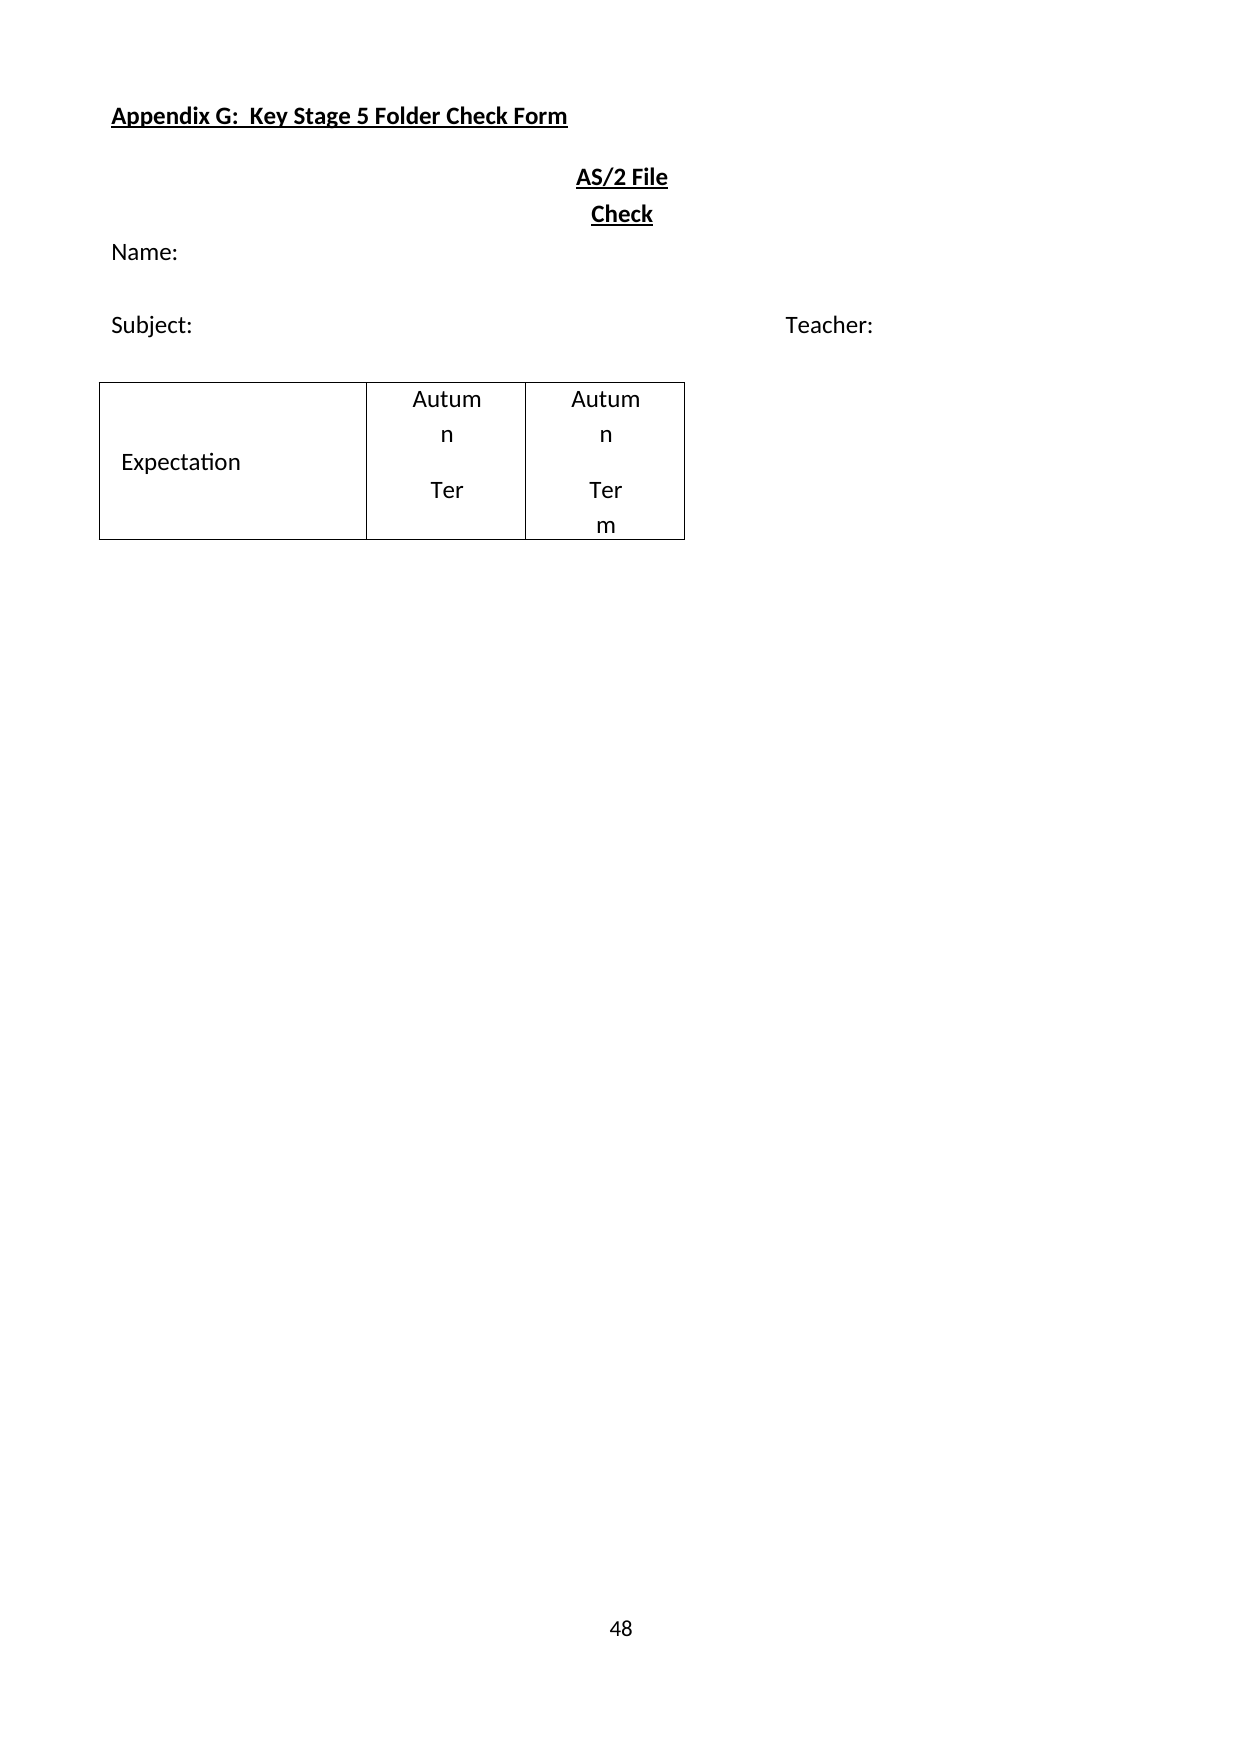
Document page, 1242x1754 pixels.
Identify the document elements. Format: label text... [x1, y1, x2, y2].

text Name: [111, 236, 1156, 266]
text Subject: Teacher: [111, 309, 1156, 339]
table_header Expectation [100, 383, 366, 539]
text Appendix G: Key Stage 5 Folder Check Form [111, 100, 1156, 130]
table_header Autumn Term Date [367, 383, 525, 539]
text AS/2 File Check [547, 161, 697, 228]
table_header Autumn Term Date [526, 383, 684, 539]
